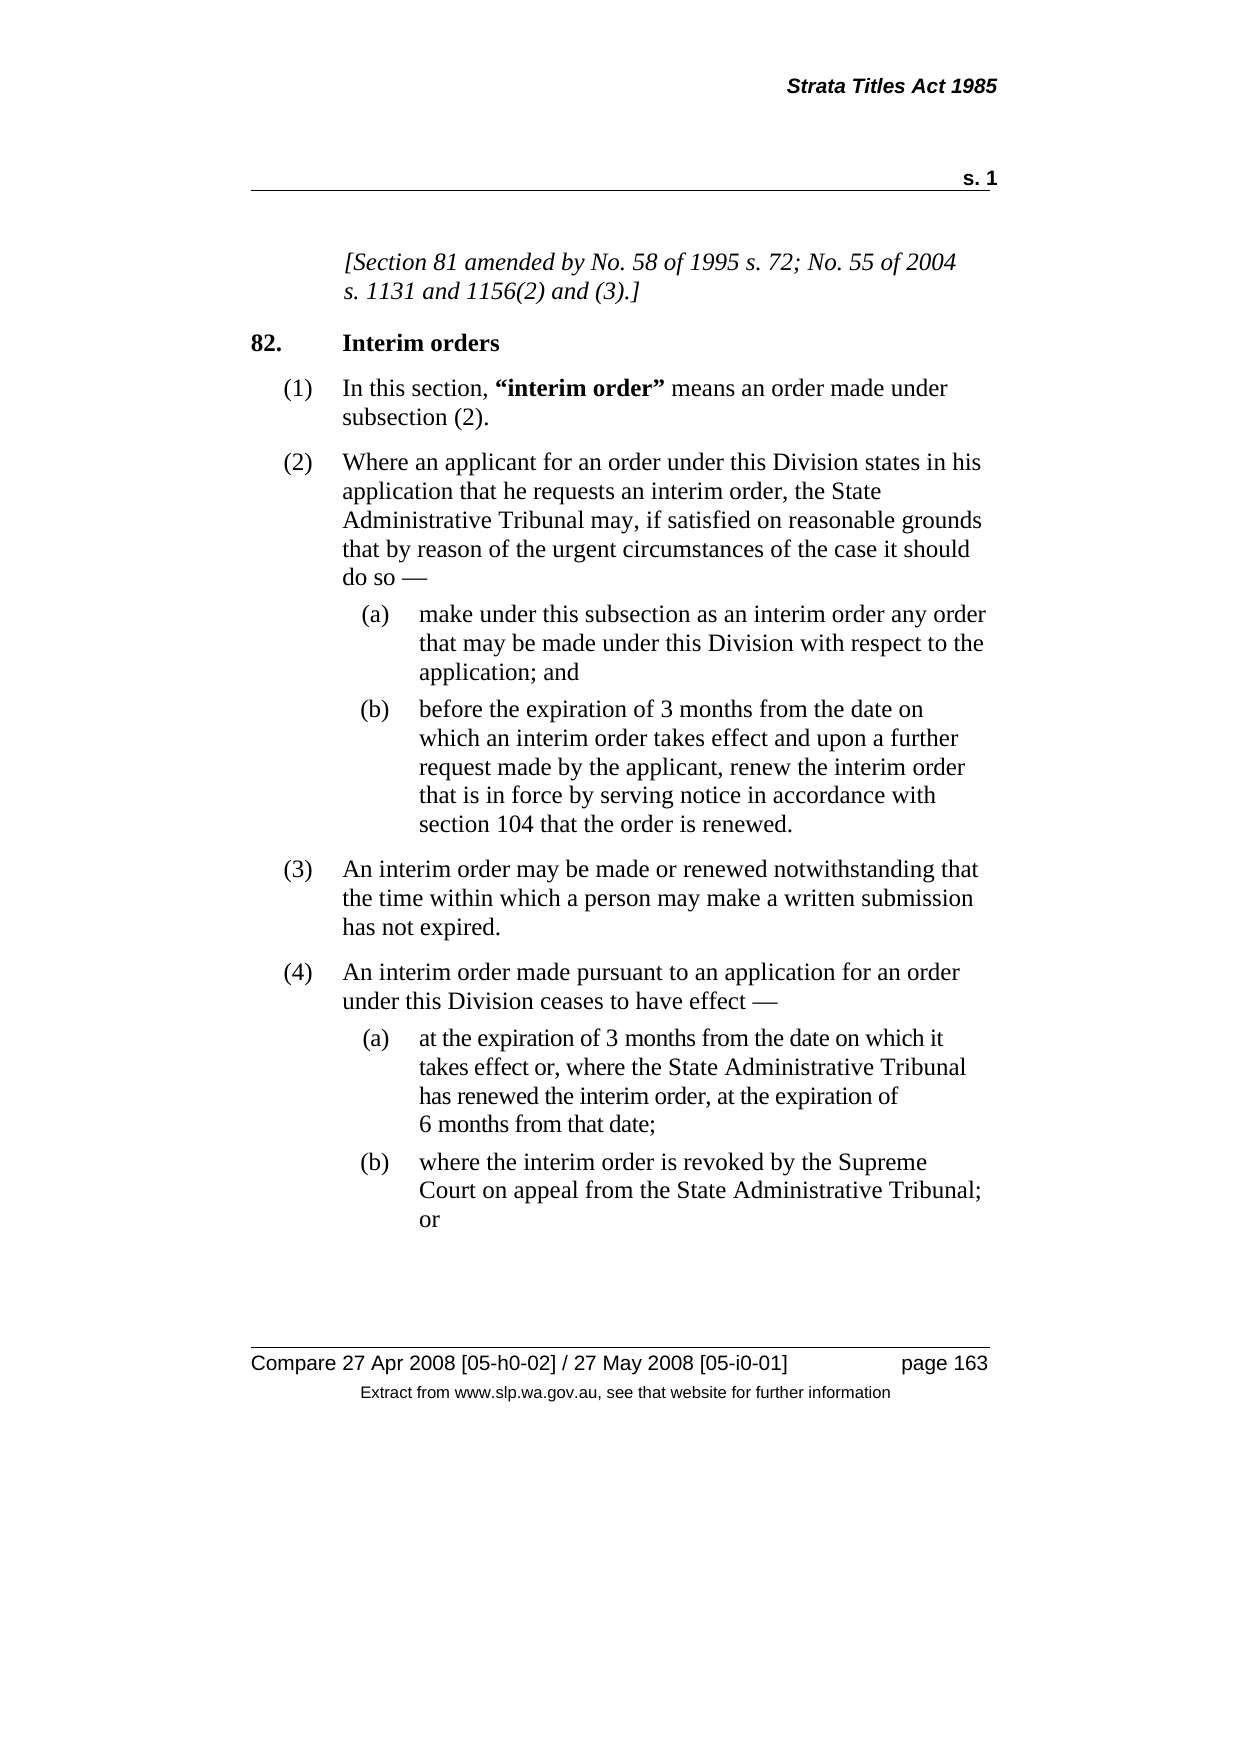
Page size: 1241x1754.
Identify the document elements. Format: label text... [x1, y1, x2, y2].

subtitle 82. Interim orders [251, 328, 990, 357]
text (a) make under this subsection as an interim order any order that may be made under this Division with respect to the application; and [251, 599, 990, 686]
text (1) In this section, “interim order” means an order made under subsection (2). [251, 373, 990, 431]
text [Section 81 amended by No. 58 of 1995 s. 72; No. 55 of 2004 s. 1131 and 1156(2) and (3).] [251, 247, 990, 305]
text (b) where the interim order is revoked by the Supreme Court on appeal from the State Administrative Tribunal; or [251, 1147, 990, 1233]
text (2) Where an applicant for an order under this Division states in his application that he requests an interim order, the State Administrative Tribunal may, if satisfied on reasonable grounds that by reason of the urgent circumstances of the case it should do so — [251, 447, 990, 591]
text (a) at the expiration of 3 months from the date on which it takes effect or, where the State Administrative Tribunal has renewed the interim order, at the expiration of 6 months from that date; [251, 1023, 990, 1138]
text (3) An interim order may be made or renewed notwithstanding that the time within which a person may make a written submission has not expired. [251, 854, 990, 941]
text (4) An interim order made pursuant to an application for an order under this Division ceases to have effect — [251, 957, 990, 1015]
text (b) before the expiration of 3 months from the date on which an interim order takes effect and upon a further request made by the applicant, renew the interim order that is in force by serving notice in accordance with section 104 that the order is renewed. [251, 694, 990, 838]
